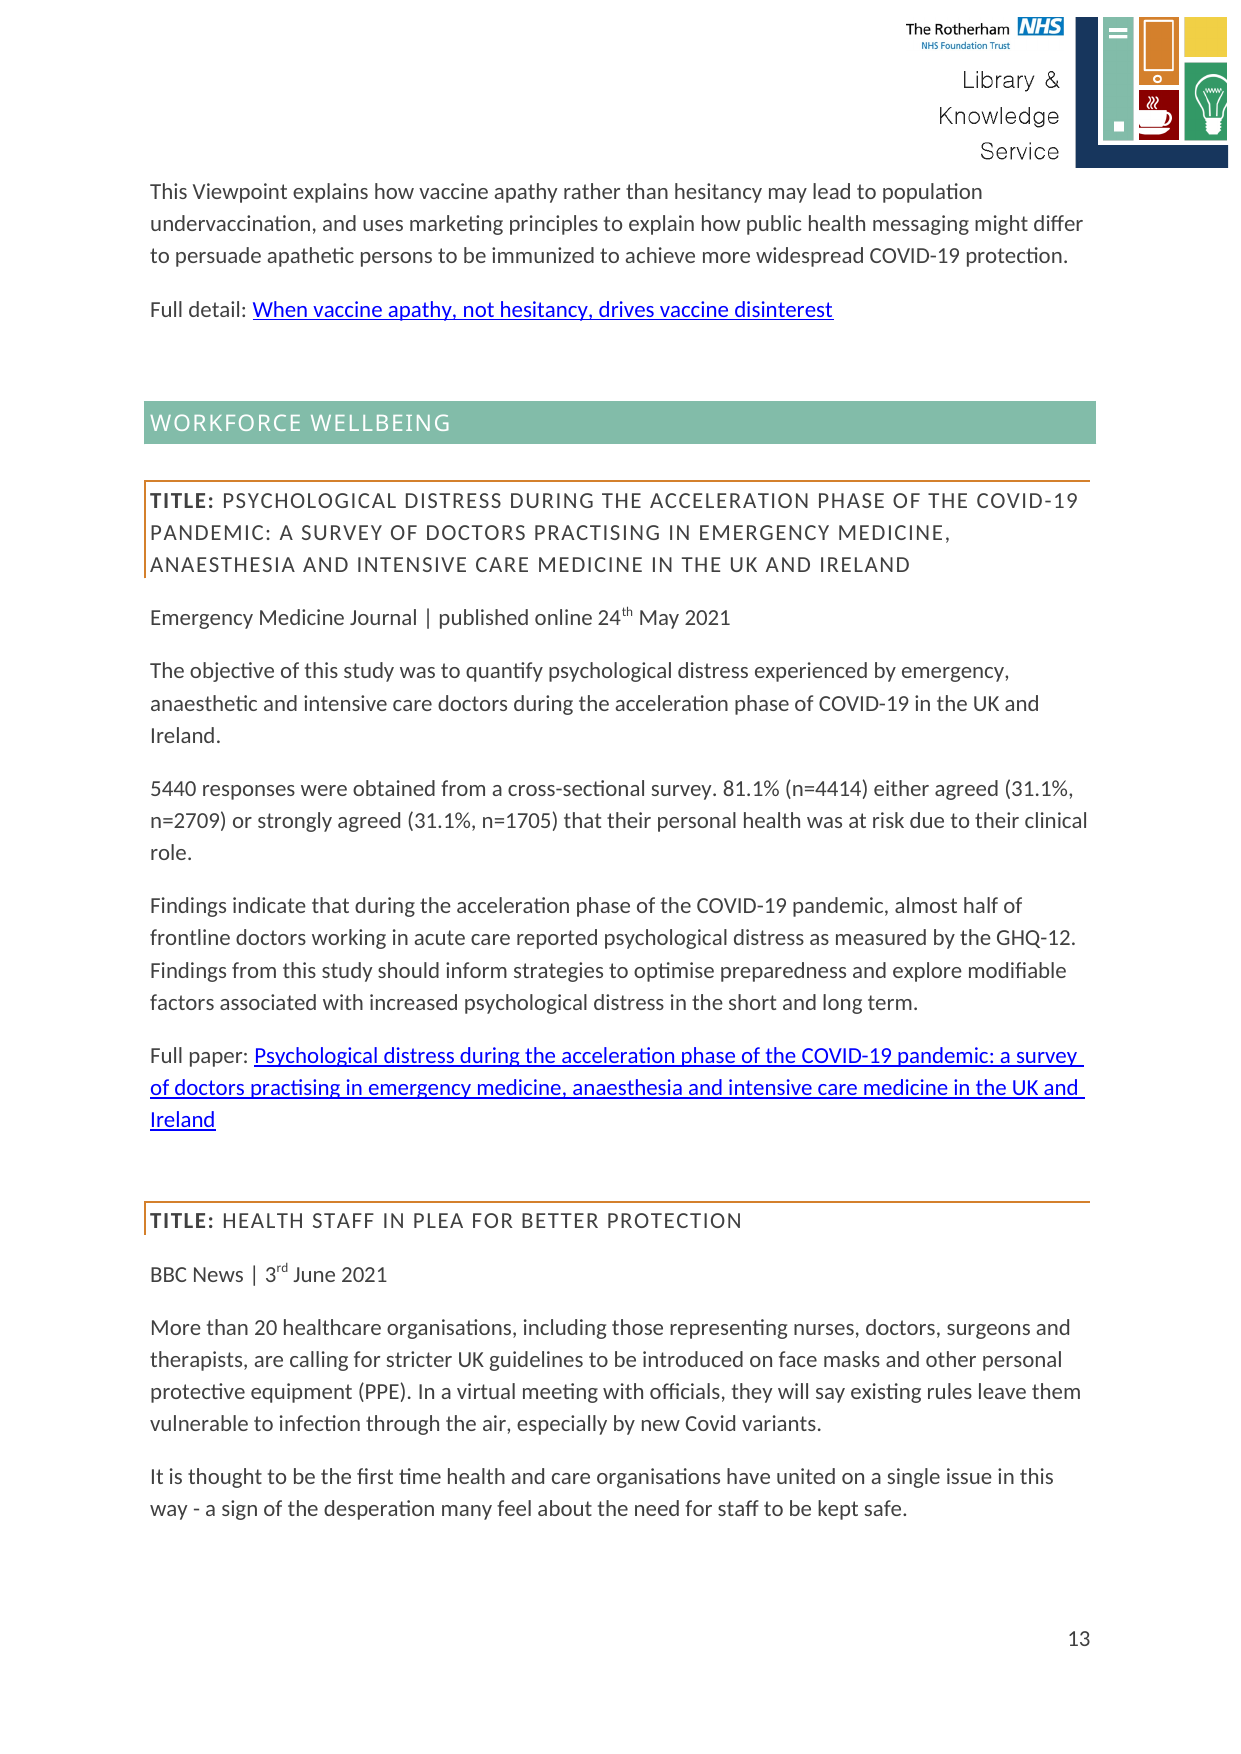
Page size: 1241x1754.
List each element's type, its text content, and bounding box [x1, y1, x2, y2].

text Title: Health staff in plea for better protection [146, 1203, 1090, 1235]
text Full detail: When vaccine apathy, not hesitancy, drives vaccine disinterest [150, 295, 1090, 323]
text This Viewpoint explains how vaccine apathy rather than hesitancy may lead to population undervaccination, and uses marketing principles to explain how public health messaging might differ to persuade apathetic persons to be immunized to achieve more widespread COVID-19 protection. [150, 177, 1090, 270]
text 5440 responses were obtained from a cross-sectional survey. 81.1% (n=4414) either agreed (31.1%, n=2709) or strongly agreed (31.1%, n=1705) that their personal health was at risk due to their clinical role. [150, 774, 1090, 866]
text workforce wellbeing [150, 407, 1090, 438]
text Findings indicate that during the acceleration phase of the COVID-19 pandemic, almost half of frontline doctors working in acute care reported psychological distress as measured by the GHQ-12. Findings from this study should inform strategies to optimise preparedness and explore modifiable factors associated with increased psychological distress in the short and long term. [150, 891, 1090, 1016]
text Emergency Medicine Journal | published online 24th May 2021 [150, 603, 1090, 632]
text It is thought to be the first time health and care organisations have united on a single issue in this way - a sign of the desperation many feel about the need for staff to be kept safe. [150, 1462, 1090, 1522]
text The objective of this study was to quantify psychological distress experienced by emergency, anaesthetic and intensive care doctors during the acceleration phase of COVID-19 in the UK and Ireland. [150, 657, 1090, 749]
text Title: Psychological distress during the acceleration phase of the COVID-19 pandemic: a survey of doctors practising in emergency medicine, anaesthesia and intensive care medicine in the UK and Ireland [146, 482, 1090, 578]
text BBC News | 3rd June 2021 [150, 1260, 1090, 1288]
picture [902, 17, 1229, 177]
text More than 20 healthcare organisations, including those representing nurses, doctors, surgeons and therapists, are calling for stricter UK guidelines to be introduced on face masks and other personal protective equipment (PPE). In a virtual meeting with officials, they will say existing rules leave them vulnerable to infection through the air, especially by new Covid variants. [150, 1313, 1090, 1437]
text Full paper: Psychological distress during the acceleration phase of the COVID-19 pandemic: a survey of doctors practising in emergency medicine, anaesthesia and intensive care medicine in the UK and Ireland [150, 1041, 1090, 1166]
